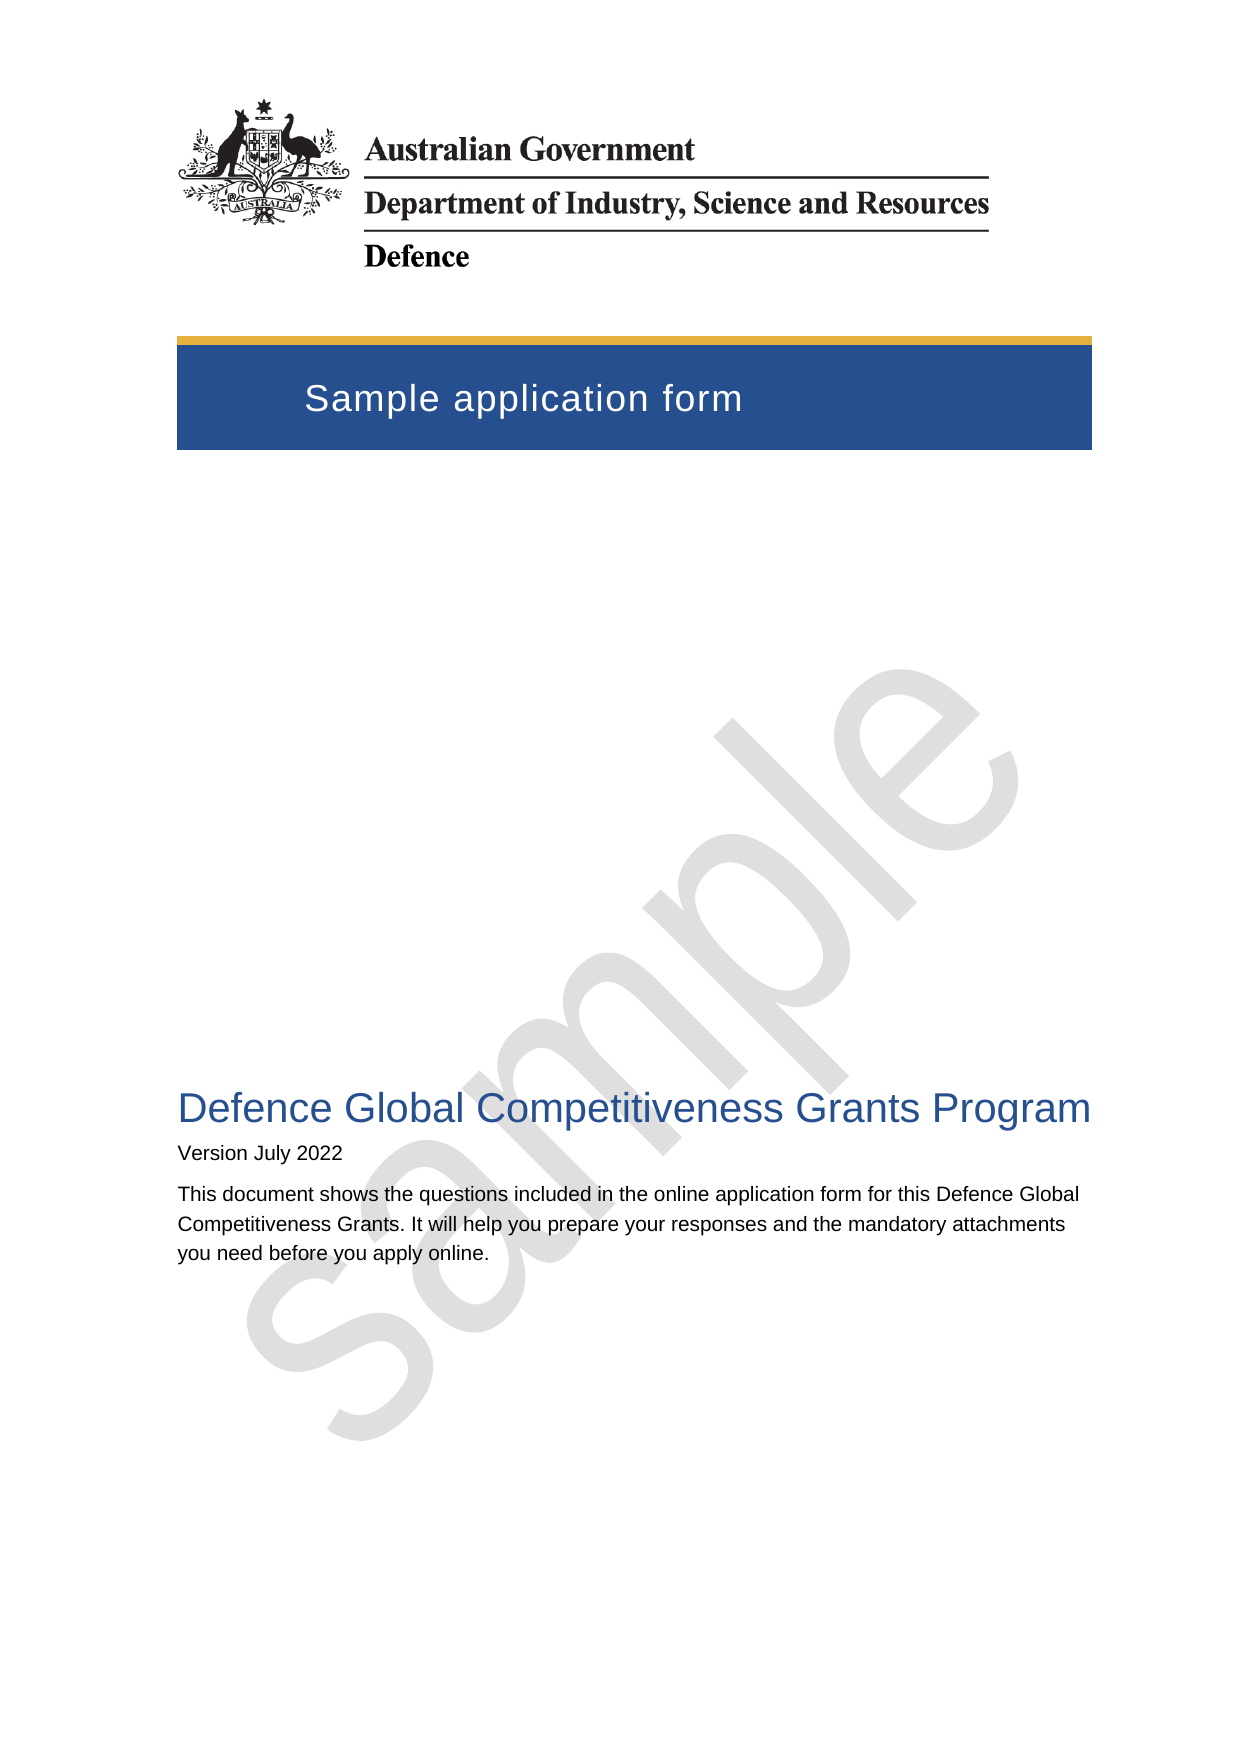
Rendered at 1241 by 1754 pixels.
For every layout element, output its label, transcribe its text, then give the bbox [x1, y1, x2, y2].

text This document shows the questions included in the online application form for this Defence Global Competitiveness Grants. It will help you prepare your responses and the mandatory attachments you need before you apply online. [177, 1177, 1092, 1264]
text Version July 2022 [177, 1135, 1092, 1164]
picture [177, 97, 1093, 332]
subtitle Defence Global Competitiveness Grants Program [177, 1083, 1092, 1131]
